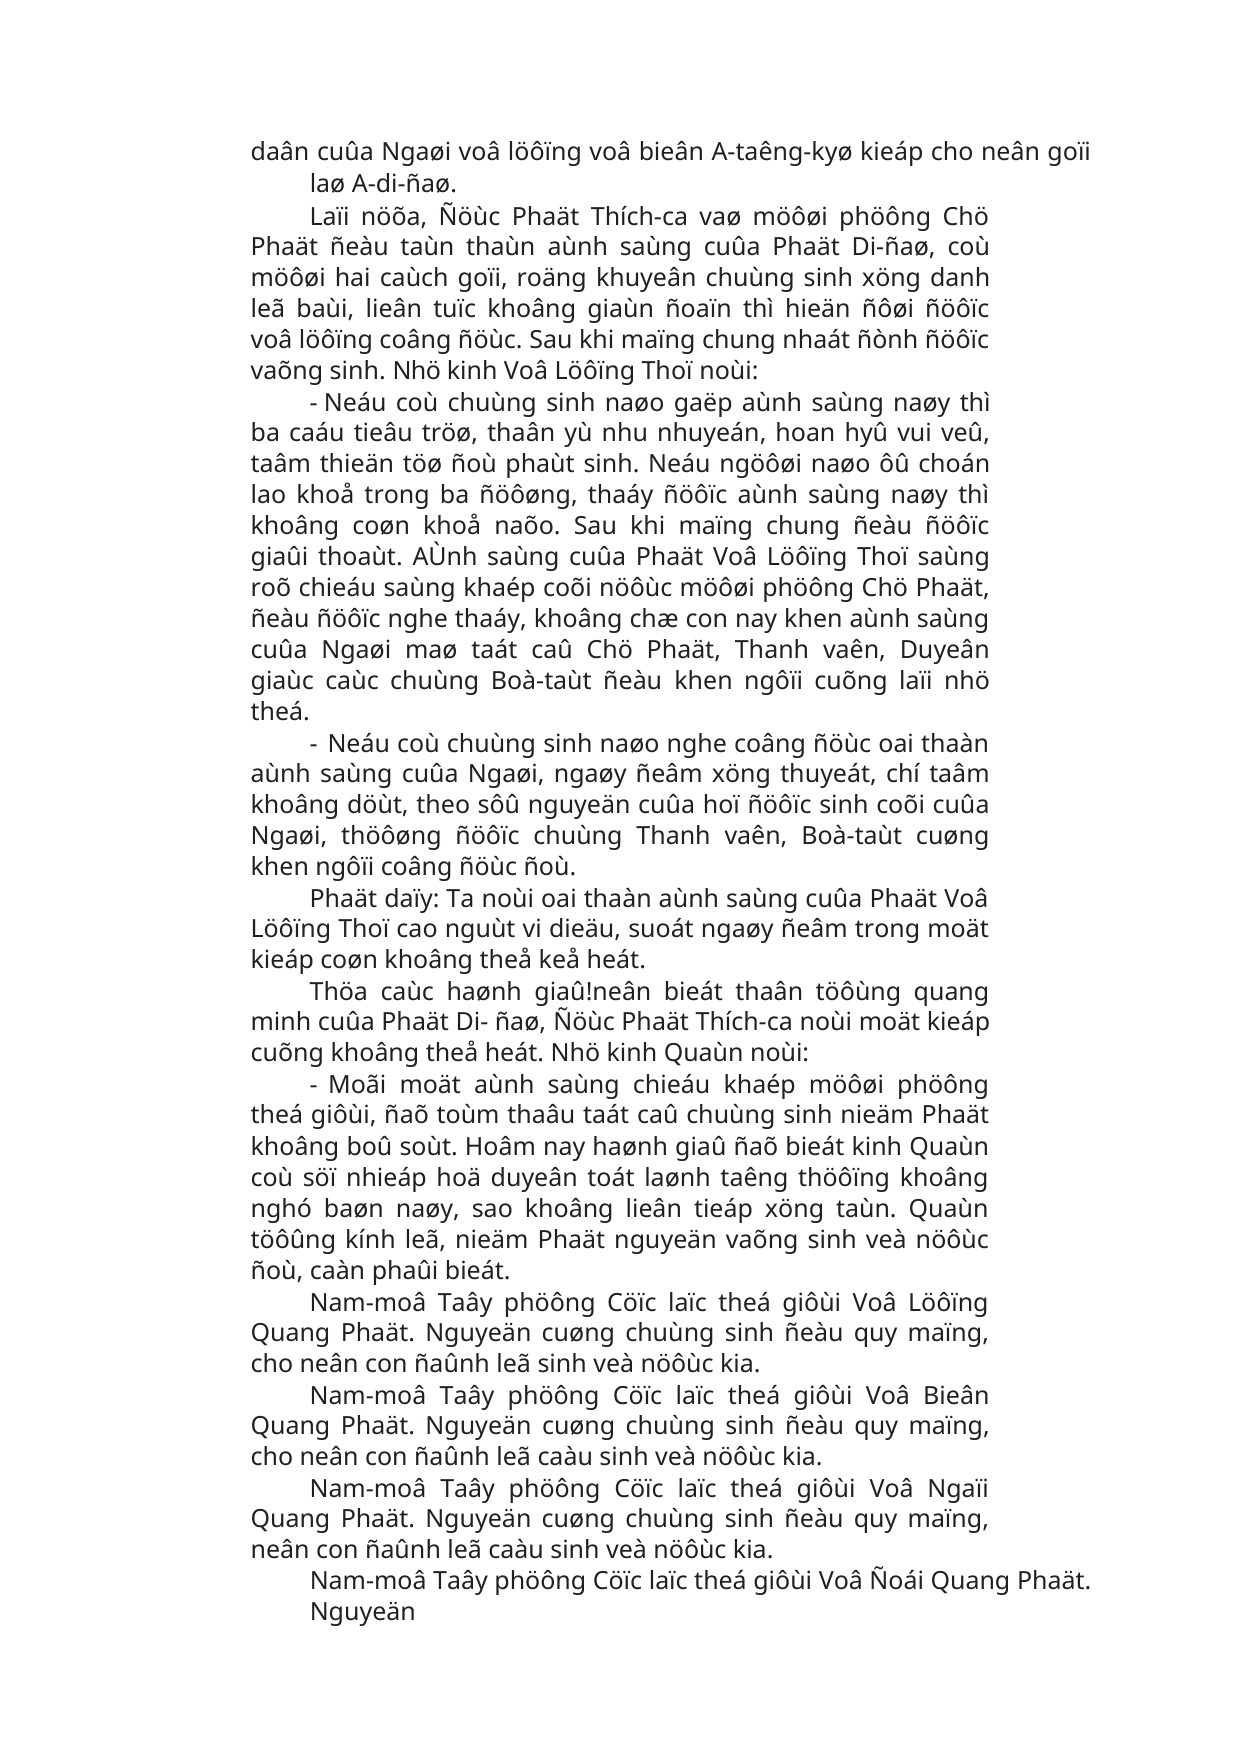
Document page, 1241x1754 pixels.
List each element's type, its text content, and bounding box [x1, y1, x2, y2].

text Nam-moâ Taây phöông Cöïc laïc theá giôùi Voâ Bieân Quang Phaät. Nguyeän cuøng chuùng sinh ñeàu quy maïng, cho neân con ñaûnh leã caàu sinh veà nöôùc kia. [250, 1379, 990, 1472]
text Nam-moâ Taây phöông Cöïc laïc theá giôùi Voâ Ngaïi Quang Phaät. Nguyeän cuøng chuùng sinh ñeàu quy maïng, neân con ñaûnh leã caàu sinh veà nöôùc kia. [250, 1472, 990, 1565]
text Phaät daïy: Ta noùi oai thaàn aùnh saùng cuûa Phaät Voâ Löôïng Thoï cao nguùt vi dieäu, suoát ngaøy ñeâm trong moät kieáp coøn khoâng theå keå heát. [250, 883, 989, 976]
list Moãi moät aùnh saùng chieáu khaép möôøi phöông theá giôùi, ñaõ toùm thaâu taát caû chuùng sinh nieäm Phaät khoâng boû soùt. Hoâm nay haønh giaû ñaõ bieát kinh Quaùn coù söï nhieáp hoä duyeân toát laønh taêng thöôïng khoâng nghó baøn naøy, sao khoâng lieân tieáp xöng taùn. Quaùn töôûng kính leã, nieäm Phaät nguyeän vaõng sinh veà nöôùc ñoù, caàn phaûi bieát. [250, 1069, 990, 1286]
text Nam-moâ Taây phöông Cöïc laïc theá giôùi Voâ Ñoái Quang Phaät. Nguyeän [309, 1565, 1092, 1626]
text Laïi nöõa, Ñöùc Phaät Thích-ca vaø möôøi phöông Chö Phaät ñeàu taùn thaùn aùnh saùng cuûa Phaät Di-ñaø, coù möôøi hai caùch goïi, roäng khuyeân chuùng sinh xöng danh leã baùi, lieân tuïc khoâng giaùn ñoaïn thì hieän ñôøi ñöôïc voâ löôïng coâng ñöùc. Sau khi maïng chung nhaát ñònh ñöôïc vaõng sinh. Nhö kinh Voâ Löôïng Thoï noùi: [250, 201, 990, 387]
list Neáu coù chuùng sinh naøo gaëp aùnh saùng naøy thì ba caáu tieâu tröø, thaân yù nhu nhuyeán, hoan hyû vui veû, taâm thieän töø ñoù phaùt sinh. Neáu ngöôøi naøo ôû choán lao khoå trong ba ñöôøng, thaáy ñöôïc aùnh saùng naøy thì khoâng coøn khoå naõo. Sau khi maïng chung ñeàu ñöôïc giaûi thoaùt. AÙnh saùng cuûa Phaät Voâ Löôïng Thoï saùng roõ chieáu saùng khaép coõi nöôùc möôøi phöông Chö Phaät, ñeàu ñöôïc nghe thaáy, khoâng chæ con nay khen aùnh saùng cuûa Ngaøi maø taát caû Chö Phaät, Thanh vaên, Duyeân giaùc caùc chuùng Boà-taùt ñeàu khen ngôïi cuõng laïi nhö theá. [250, 387, 990, 728]
text Thöa caùc haønh giaû!neân bieát thaân töôùng quang minh cuûa Phaät Di- ñaø, Ñöùc Phaät Thích-ca noùi moät kieáp cuõng khoâng theå heát. Nhö kinh Quaùn noùi: [250, 976, 990, 1069]
text Nam-moâ Taây phöông Cöïc laïc theá giôùi Voâ Löôïng Quang Phaät. Nguyeän cuøng chuùng sinh ñeàu quy maïng, cho neân con ñaûnh leã sinh veà nöôùc kia. [250, 1286, 990, 1379]
text daân cuûa Ngaøi voâ löôïng voâ bieân A-taêng-kyø kieáp cho neân goïi laø A-di-ñaø. [250, 134, 1092, 199]
list Neáu coù chuùng sinh naøo nghe coâng ñöùc oai thaàn aùnh saùng cuûa Ngaøi, ngaøy ñeâm xöng thuyeát, chí taâm khoâng döùt, theo sôû nguyeän cuûa hoï ñöôïc sinh coõi cuûa Ngaøi, thöôøng ñöôïc chuùng Thanh vaên, Boà-taùt cuøng khen ngôïi coâng ñöùc ñoù. [250, 728, 990, 883]
